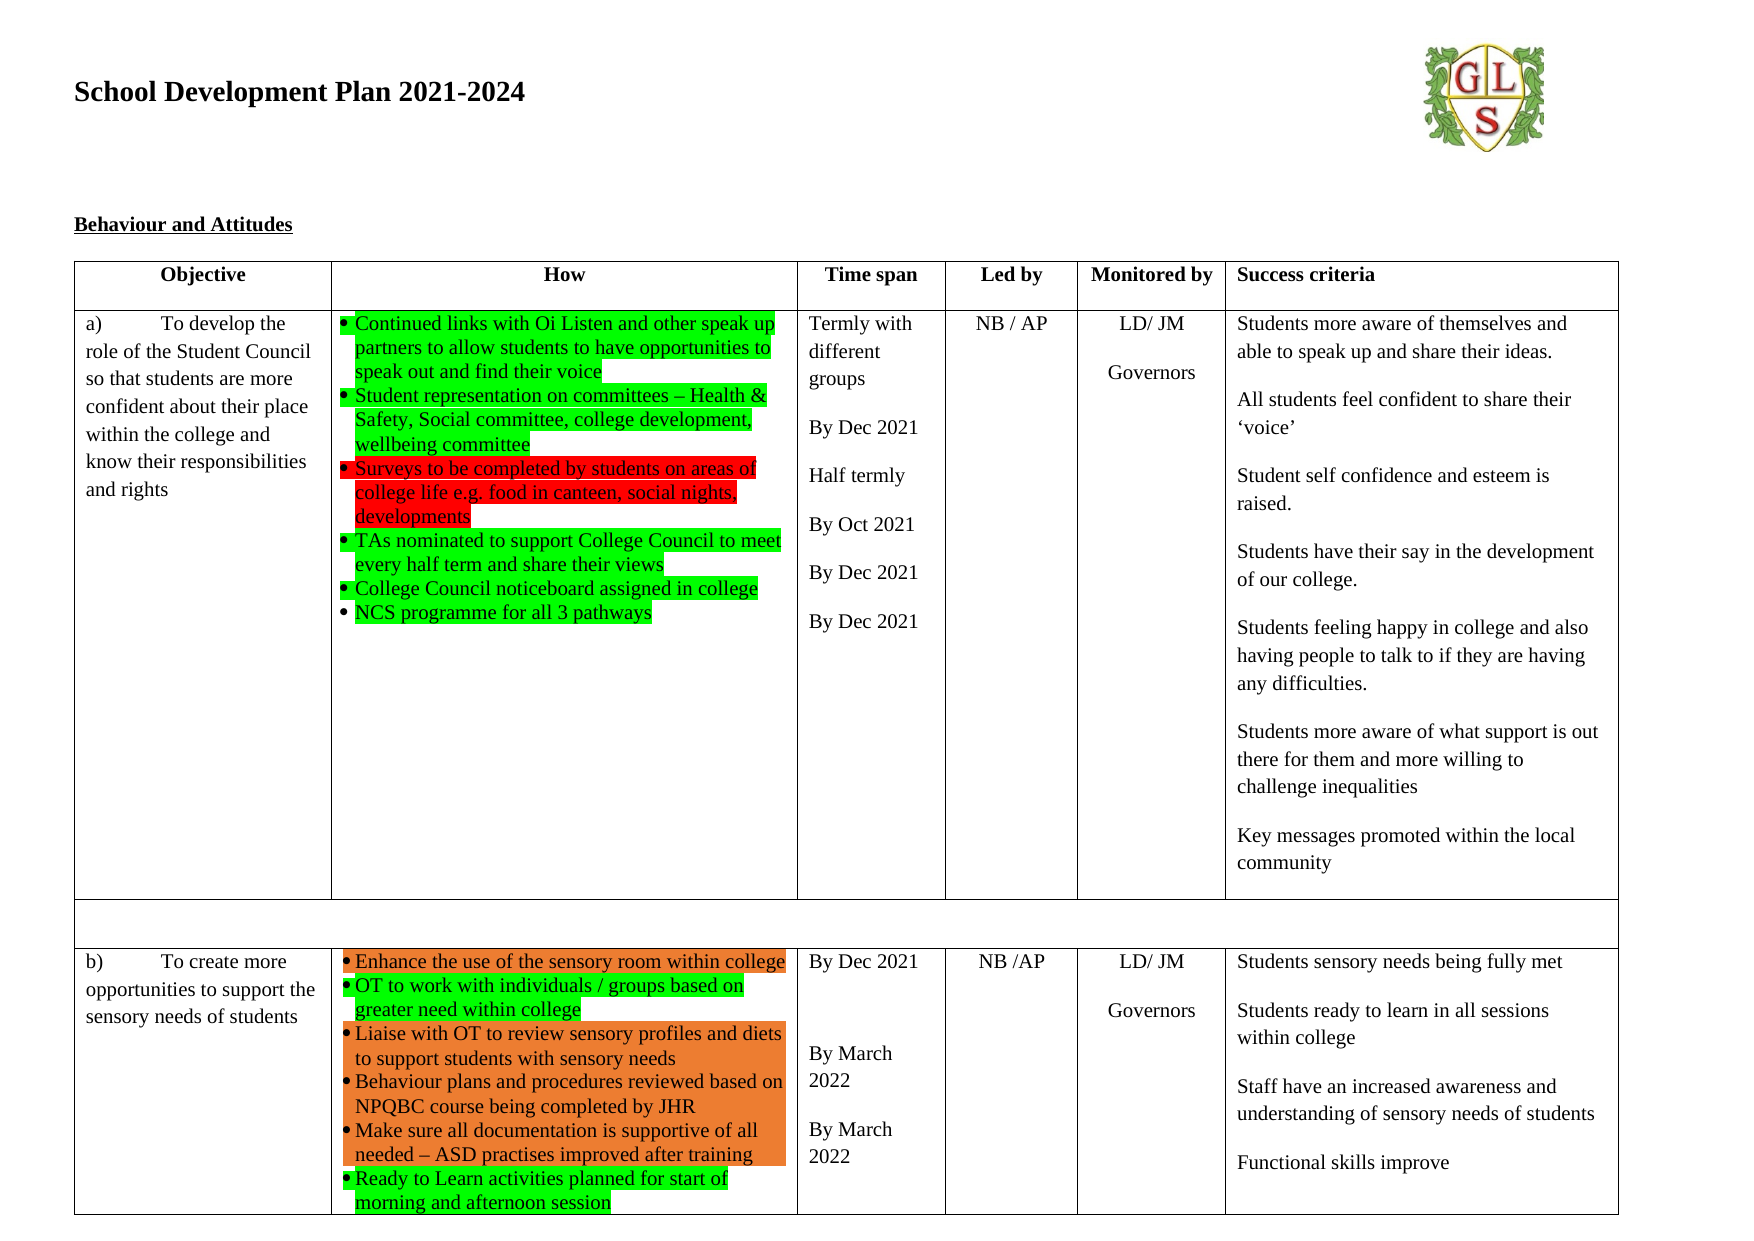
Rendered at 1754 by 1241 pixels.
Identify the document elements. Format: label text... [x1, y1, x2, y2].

table_cell a) To develop the role of the Student Council so that students are more confident about their place within the college and know their responsibilities and rights [75, 311, 331, 899]
table_header Time span [798, 262, 945, 310]
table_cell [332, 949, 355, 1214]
table_cell Students more aware of themselves and able to speak up and share their ideas. All students feel confident to share their ‘voice’ Student self confidence and esteem is raised. Students have their say in the development of our college. Students feeling happy in college and also having people to talk to if they are having any difficulties. Students more aware of what support is out there for them and more willing to challenge inequalities Key messages promoted within the local community [1226, 311, 1618, 899]
table_header How [332, 262, 797, 310]
table_cell By Dec 2021 By March 2022 By March 2022 By July 2022 [798, 949, 945, 1214]
table_cell NB / AP [946, 311, 1077, 899]
table_cell [75, 900, 1618, 948]
table_cell Continued links with Oi Listen and other speak up partners to allow students to have opportunities to speak out and find their voice Student representation on committees – Health & Safety, Social committee, college development, wellbeing committee Surveys to be completed by students on areas of college life e.g. food in canteen, social nights, developments TAs nominated to support College Council to meet every half term and share their views College Council noticeboard assigned in college NCS programme for all 3 pathways [332, 311, 797, 899]
text Behaviour and Attitudes [74, 212, 1728, 236]
table_cell LD/ JM Governors [1078, 949, 1225, 1214]
table_cell NB /AP [946, 949, 1077, 1214]
table_cell LD/ JM Governors [1078, 311, 1225, 899]
table_cell b) To create more opportunities to support the sensory needs of students [75, 949, 331, 1214]
table_header Led by [946, 262, 1077, 310]
picture [1422, 38, 1548, 151]
table_header Success criteria [1226, 262, 1618, 310]
table_cell Termly with different groups By Dec 2021 Half termly By Oct 2021 By Dec 2021 By Dec 2021 [798, 311, 945, 899]
table_header Monitored by [1078, 262, 1225, 310]
table_header Objective [75, 262, 331, 310]
